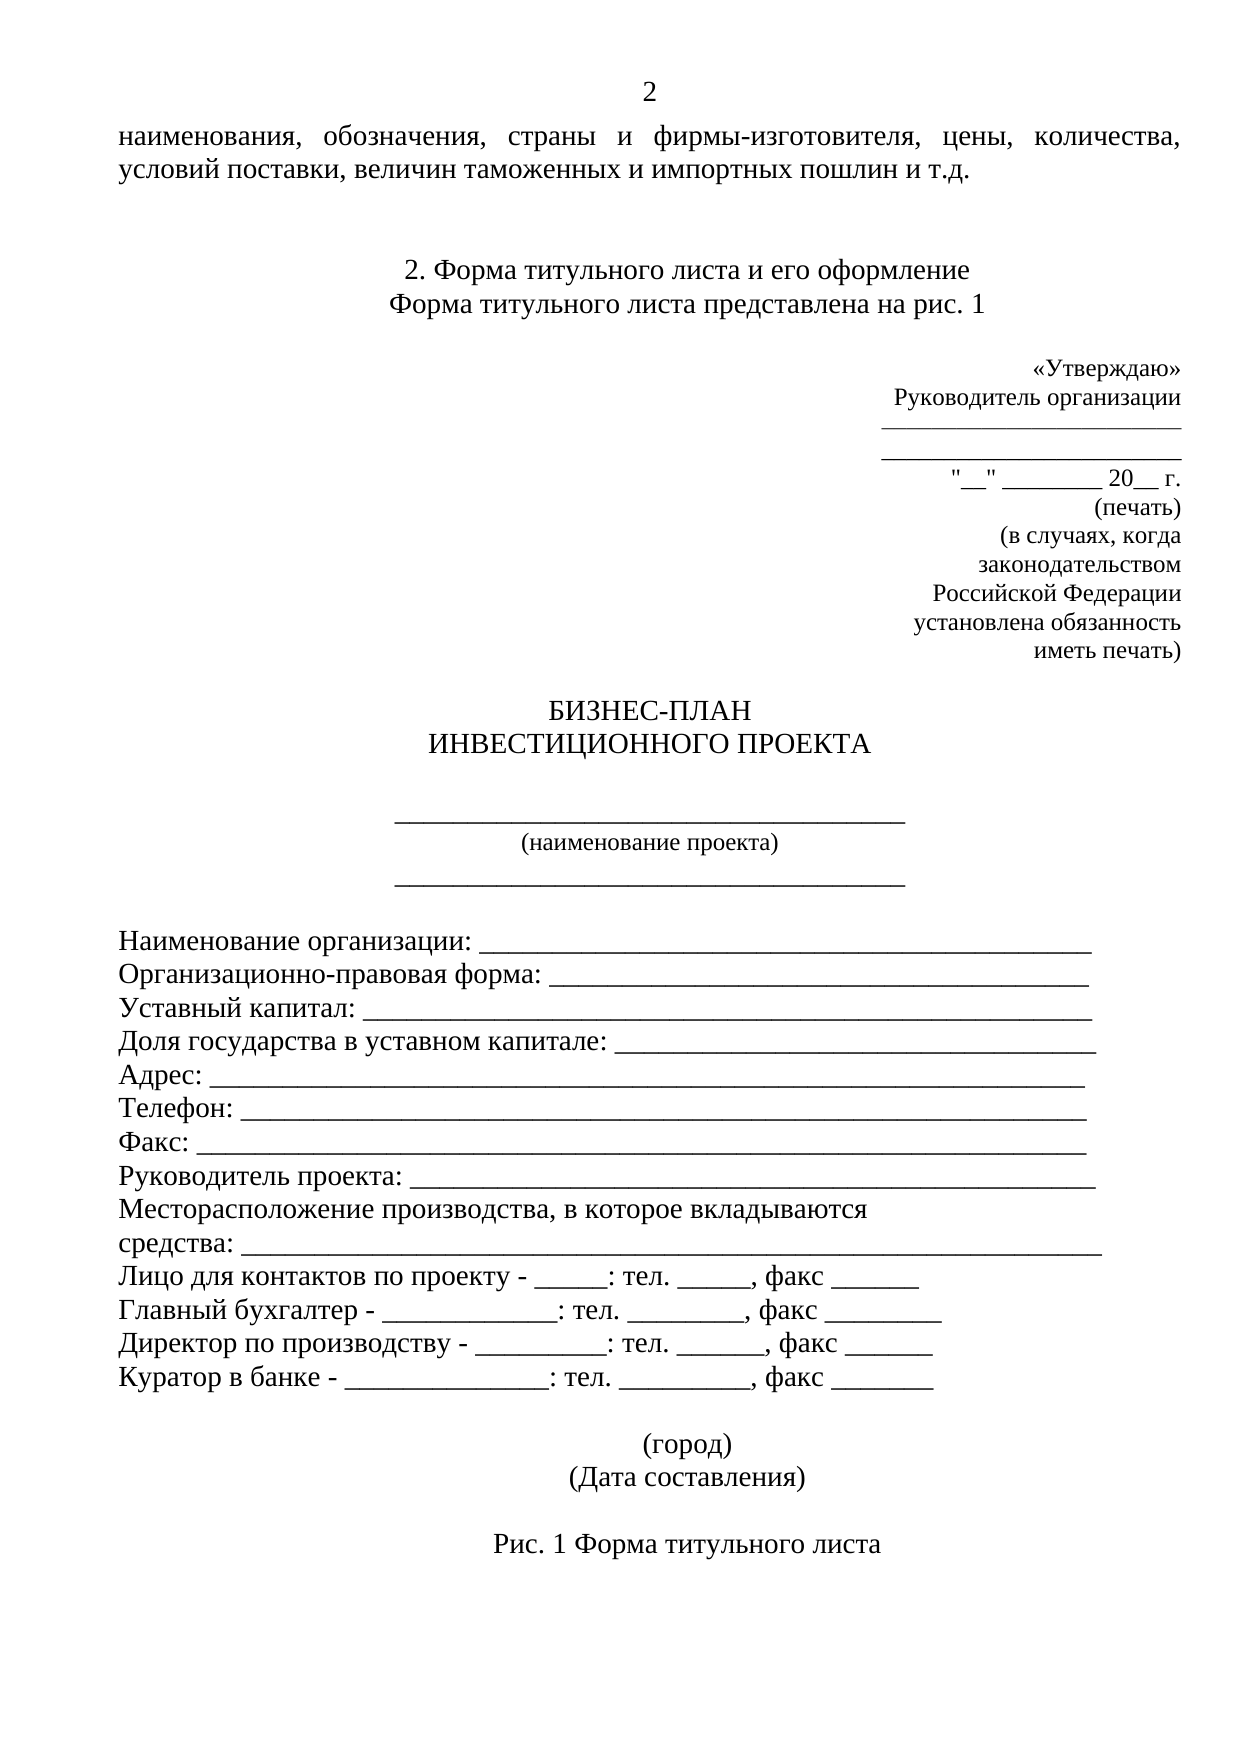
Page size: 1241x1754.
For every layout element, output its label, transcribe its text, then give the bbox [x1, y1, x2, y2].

text ________________________ [118, 410, 1181, 434]
text Уставный капитал: __________________________________________________ [118, 990, 1181, 1023]
text Форма титульного листа представлена на рис. 1 [118, 286, 1181, 319]
text ___________________________________ [118, 793, 1181, 827]
text (Дата составления) [118, 1459, 1181, 1493]
text (в случаях, когда [118, 520, 1181, 549]
text Директор по производству - _________: тел. ______, факс ______ [118, 1325, 1181, 1359]
text 2. Форма титульного листа и его оформление [118, 252, 1181, 286]
text (печать) [118, 492, 1181, 520]
text (город) [118, 1426, 1181, 1459]
text Доля государства в уставном капитале: _________________________________ [118, 1023, 1181, 1057]
text Российской Федерации [118, 578, 1181, 607]
text законодательством [118, 549, 1181, 578]
text Телефон: __________________________________________________________ [118, 1091, 1181, 1124]
text Организационно-правовая форма: _____________________________________ [118, 956, 1181, 990]
text ИНВЕСТИЦИОННОГО ПРОЕКТА [118, 726, 1181, 760]
text «Утверждаю» [118, 353, 1181, 382]
text средства: ___________________________________________________________ [118, 1225, 1181, 1258]
text установлена обязанность [118, 607, 1181, 635]
text Наименование организации: __________________________________________ [118, 923, 1181, 956]
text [118, 118, 1181, 185]
text Адрес: ____________________________________________________________ [118, 1057, 1181, 1091]
text ________________________ [118, 434, 1181, 463]
text Факс: _____________________________________________________________ [118, 1124, 1181, 1158]
text "__" ________ 20__ г. [118, 463, 1181, 492]
text Месторасположение производства, в которое вкладываются [118, 1191, 1181, 1225]
text Куратор в банке - ______________: тел. _________, факс _______ [118, 1359, 1181, 1392]
text (наименование проекта) [118, 827, 1181, 856]
text Главный бухгалтер - ____________: тел. ________, факс ________ [118, 1292, 1181, 1325]
text БИЗНЕС-ПЛАН [118, 693, 1181, 726]
text Лицо для контактов по проекту - _____: тел. _____, факс ______ [118, 1258, 1181, 1292]
text иметь печать) [118, 635, 1181, 664]
text ___________________________________ [118, 856, 1181, 889]
text Рис. 1 Форма титульного листа [118, 1527, 1181, 1560]
text Руководитель организации [118, 382, 1181, 410]
text Руководитель проекта: _______________________________________________ [118, 1158, 1181, 1191]
